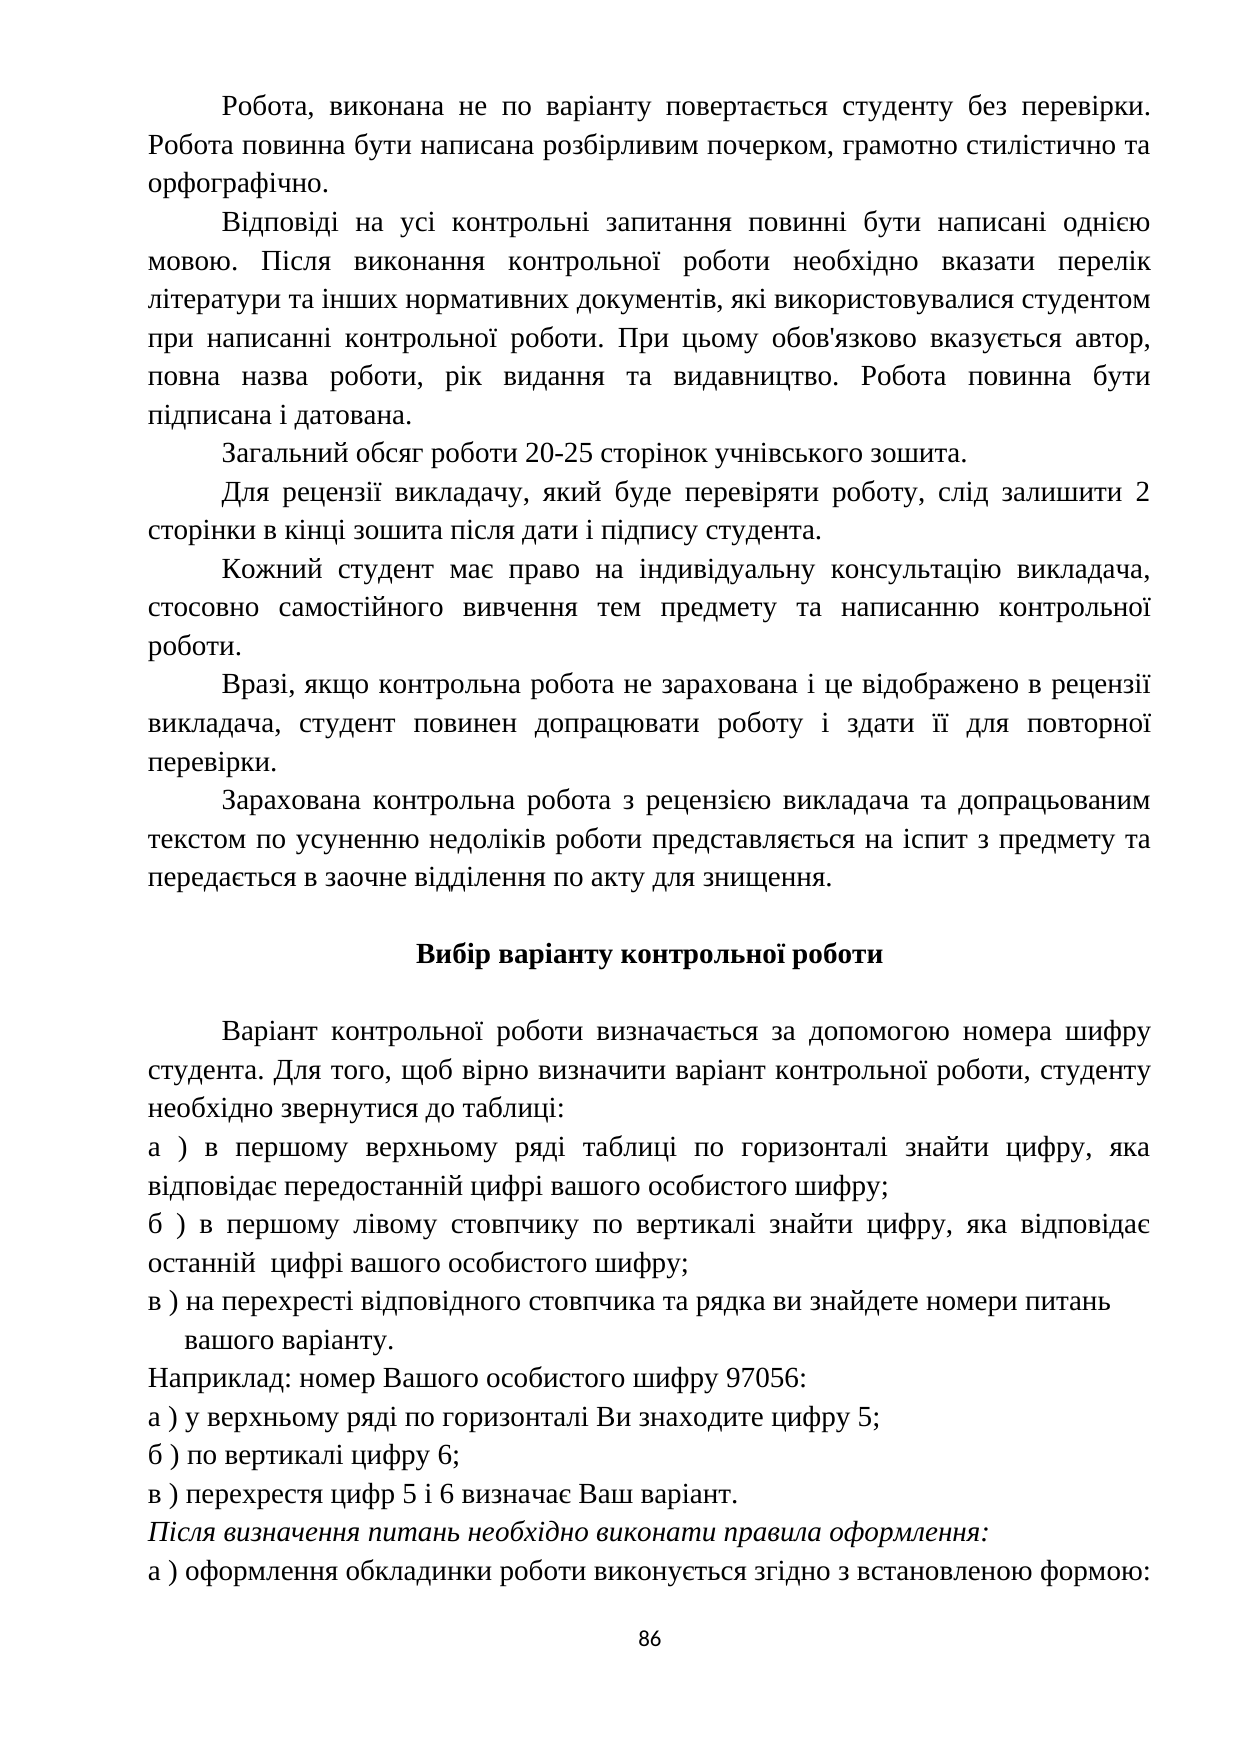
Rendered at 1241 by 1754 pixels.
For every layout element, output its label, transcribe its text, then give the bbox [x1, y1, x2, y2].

text Зарахована контрольна робота з рецензією викладача та допрацьованим текстом по усуненню недоліків роботи представляється на іспит з предмету та передається в заочне відділення по акту для знищення. [148, 782, 1152, 893]
text а ) у верхньому ряді по горизонталі Ви знаходите цифру 5; [148, 1399, 1152, 1432]
text Вразі, якщо контрольна робота не зарахована і це відображено в рецензії викладача, студент повинен допрацювати роботу і здати її для повторної перевірки. [148, 667, 1152, 777]
text Кожний студент має право на індивідуальну консультацію викладача, стосовно самостійного вивчення тем предмету та написанню контрольної роботи. [148, 551, 1152, 662]
text Вибір варіанту контрольної роботи [148, 936, 1152, 970]
text б ) в першому лівому стовпчику по вертикалі знайти цифру, яка відповідає останній цифрі вашого особистого шифру; [148, 1206, 1152, 1278]
text а ) оформлення обкладинки роботи виконується згідно з встановленою формою: [148, 1553, 1152, 1587]
text Наприклад: номер Вашого особистого шифру 97056: [148, 1360, 1152, 1394]
text вашого варіанту. [148, 1322, 1152, 1355]
text Для рецензії викладачу, який буде перевіряти роботу, слід залишити 2 сторінки в кінці зошита після дати і підпису студента. [148, 474, 1152, 546]
text в ) на перехресті відповідного стовпчика та рядка ви знайдете номери питань [148, 1283, 1152, 1317]
text б ) по вертикалі цифру 6; [148, 1437, 1152, 1471]
text Після визначення питань необхідно виконати правила оформлення: [148, 1514, 1152, 1548]
text Загальний обсяг роботи 20-25 сторінок учнівського зошита. [148, 435, 1152, 469]
text Відповіді на усі контрольні запитання повинні бути написані однією мовою. Після виконання контрольної роботи необхідно вказати перелік літератури та інших нормативних документів, які використовувалися студентом при написанні контрольної роботи. При цьому обов'язково вказується автор, повна назва роботи, рік видання та видавництво. Робота повинна бути підписана і датована. [148, 204, 1152, 430]
text в ) перехрестя цифр 5 і 6 визначає Ваш варіант. [148, 1476, 1152, 1509]
text Робота, виконана не по варіанту повертається студенту без перевірки. Робота повинна бути написана розбірливим почерком, грамотно стилістично та орфографічно. [148, 88, 1152, 199]
text Варіант контрольної роботи визначається за допомогою номера шифру студента. Для того, щоб вірно визначити варіант контрольної роботи, студенту необхідно звернутися до таблиці: [148, 1013, 1152, 1124]
text а ) в першому верхньому ряді таблиці по горизонталі знайти цифру, яка відповідає передостанній цифрі вашого особистого шифру; [148, 1129, 1152, 1201]
